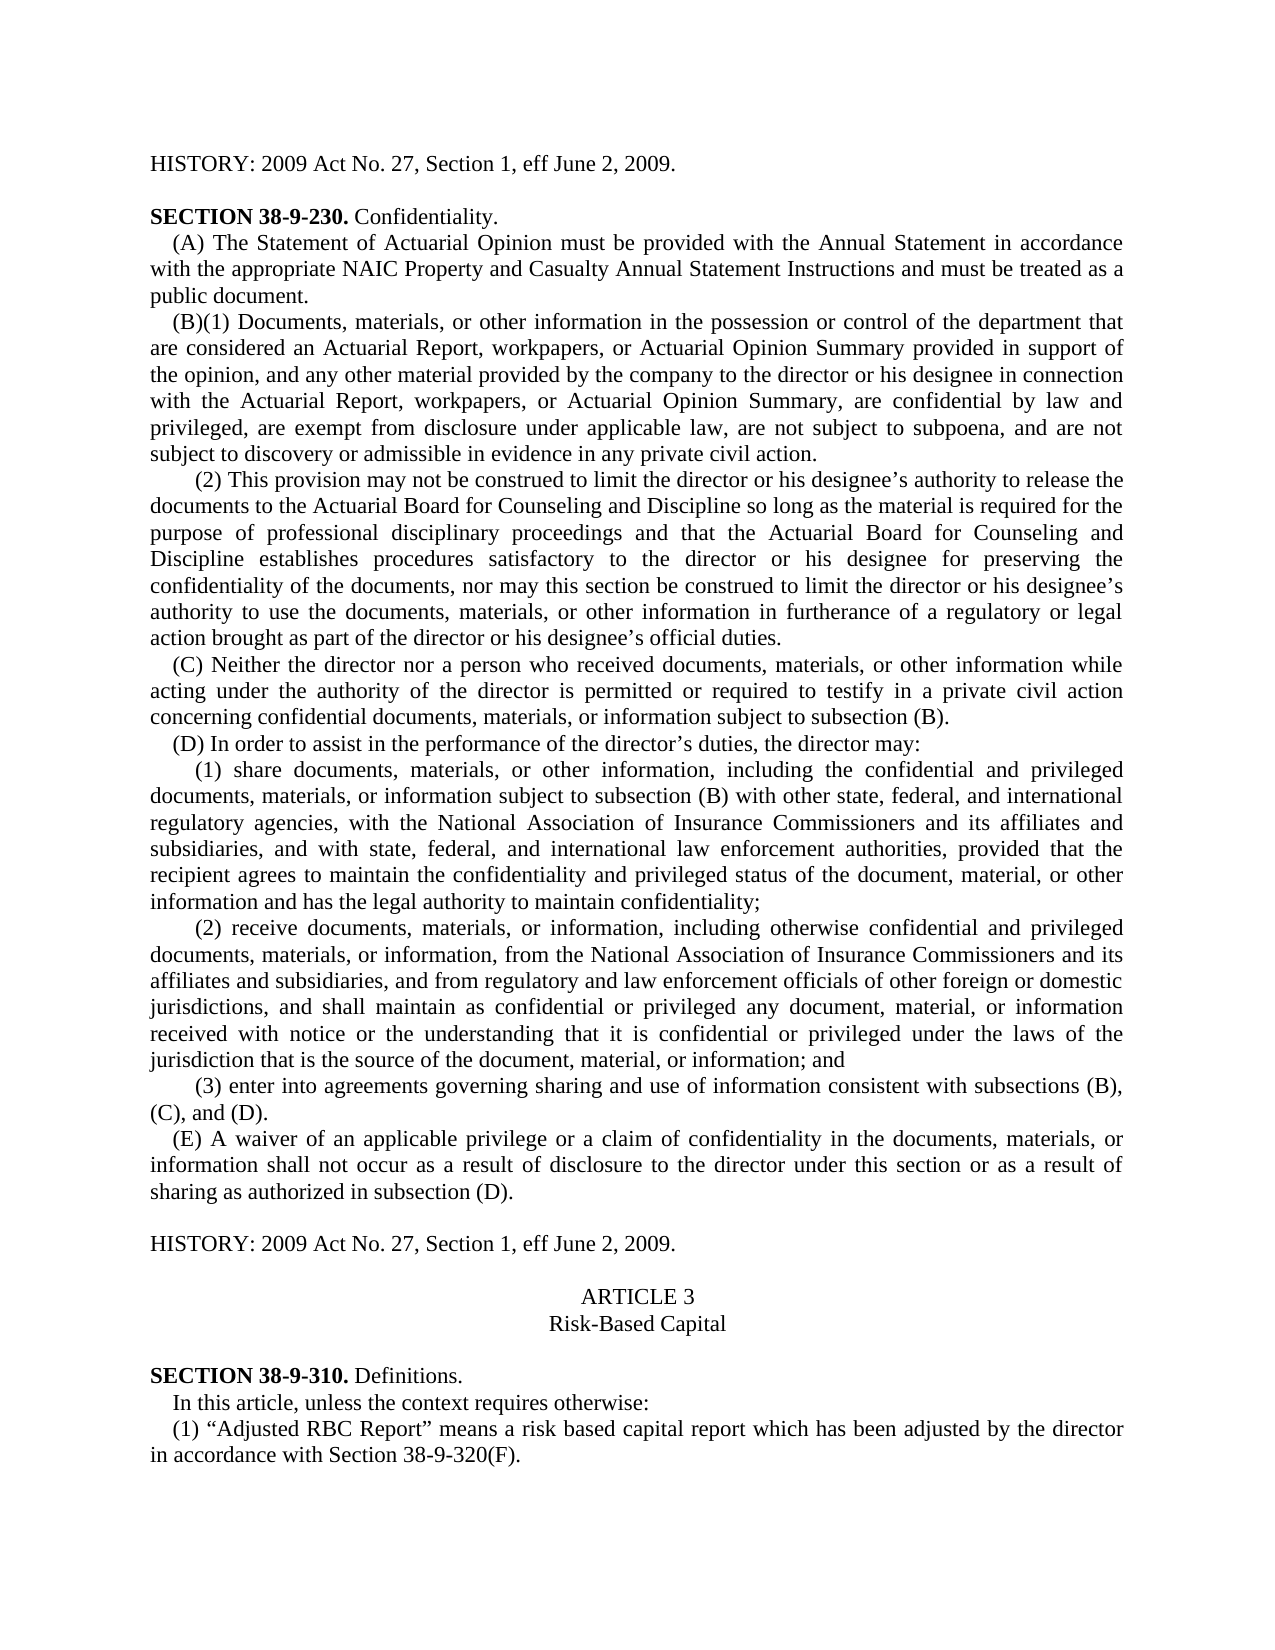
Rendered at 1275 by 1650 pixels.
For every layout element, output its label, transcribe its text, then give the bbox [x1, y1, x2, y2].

text (C) Neither the director nor a person who received documents, materials, or other information while acting under the authority of the director is permitted or required to testify in a private civil action concerning confidential documents, materials, or information subject to subsection (B). [150, 651, 1125, 730]
text (E) A waiver of an applicable privilege or a claim of confidentiality in the documents, materials, or information shall not occur as a result of disclosure to the director under this section or as a result of sharing as authorized in subsection (D). [150, 1125, 1125, 1204]
text (2) This provision may not be construed to limit the director or his designee’s authority to release the documents to the Actuarial Board for Counseling and Discipline so long as the material is required for the purpose of professional disciplinary proceedings and that the Actuarial Board for Counseling and Discipline establishes procedures satisfactory to the director or his designee for preserving the confidentiality of the documents, nor may this section be construed to limit the director or his designee’s authority to use the documents, materials, or other information in furtherance of a regulatory or legal action brought as part of the director or his designee’s official duties. [150, 466, 1125, 651]
text HISTORY: 2009 Act No. 27, Section 1, eff June 2, 2009. [150, 150, 1125, 176]
text (1) “Adjusted RBC Report” means a risk based capital report which has been adjusted by the director in accordance with Section 38-9-320(F). [150, 1415, 1125, 1468]
text In this article, unless the context requires otherwise: [150, 1389, 1125, 1415]
text (A) The Statement of Actuarial Opinion must be provided with the Annual Statement in accordance with the appropriate NAIC Property and Casualty Annual Statement Instructions and must be treated as a public document. [150, 229, 1125, 308]
text ARTICLE 3 [150, 1283, 1125, 1309]
text (2) receive documents, materials, or information, including otherwise confidential and privileged documents, materials, or information, from the National Association of Insurance Commissioners and its affiliates and subsidiaries, and from regulatory and law enforcement officials of other foreign or domestic jurisdictions, and shall maintain as confidential or privileged any document, material, or information received with notice or the understanding that it is confidential or privileged under the laws of the jurisdiction that is the source of the document, material, or information; and [150, 914, 1125, 1072]
text (3) enter into agreements governing sharing and use of information consistent with subsections (B), (C), and (D). [150, 1072, 1125, 1125]
text (B)(1) Documents, materials, or other information in the possession or control of the department that are considered an Actuarial Report, workpapers, or Actuarial Opinion Summary provided in support of the opinion, and any other material provided by the company to the director or his designee in connection with the Actuarial Report, workpapers, or Actuarial Opinion Summary, are confidential by law and privileged, are exempt from disclosure under applicable law, are not subject to subpoena, and are not subject to discovery or admissible in evidence in any private civil action. [150, 308, 1125, 466]
text HISTORY: 2009 Act No. 27, Section 1, eff June 2, 2009. [150, 1231, 1125, 1257]
text (1) share documents, materials, or other information, including the confidential and privileged documents, materials, or information subject to subsection (B) with other state, federal, and international regulatory agencies, with the National Association of Insurance Commissioners and its affiliates and subsidiaries, and with state, federal, and international law enforcement authorities, provided that the recipient agrees to maintain the confidentiality and privileged status of the document, material, or other information and has the legal authority to maintain confidentiality; [150, 756, 1125, 914]
text SECTION 38-9-310. Definitions. [150, 1362, 1125, 1389]
text Risk-Based Capital [150, 1309, 1125, 1336]
text SECTION 38-9-230. Confidentiality. [150, 203, 1125, 229]
text (D) In order to assist in the performance of the director’s duties, the director may: [150, 730, 1125, 756]
